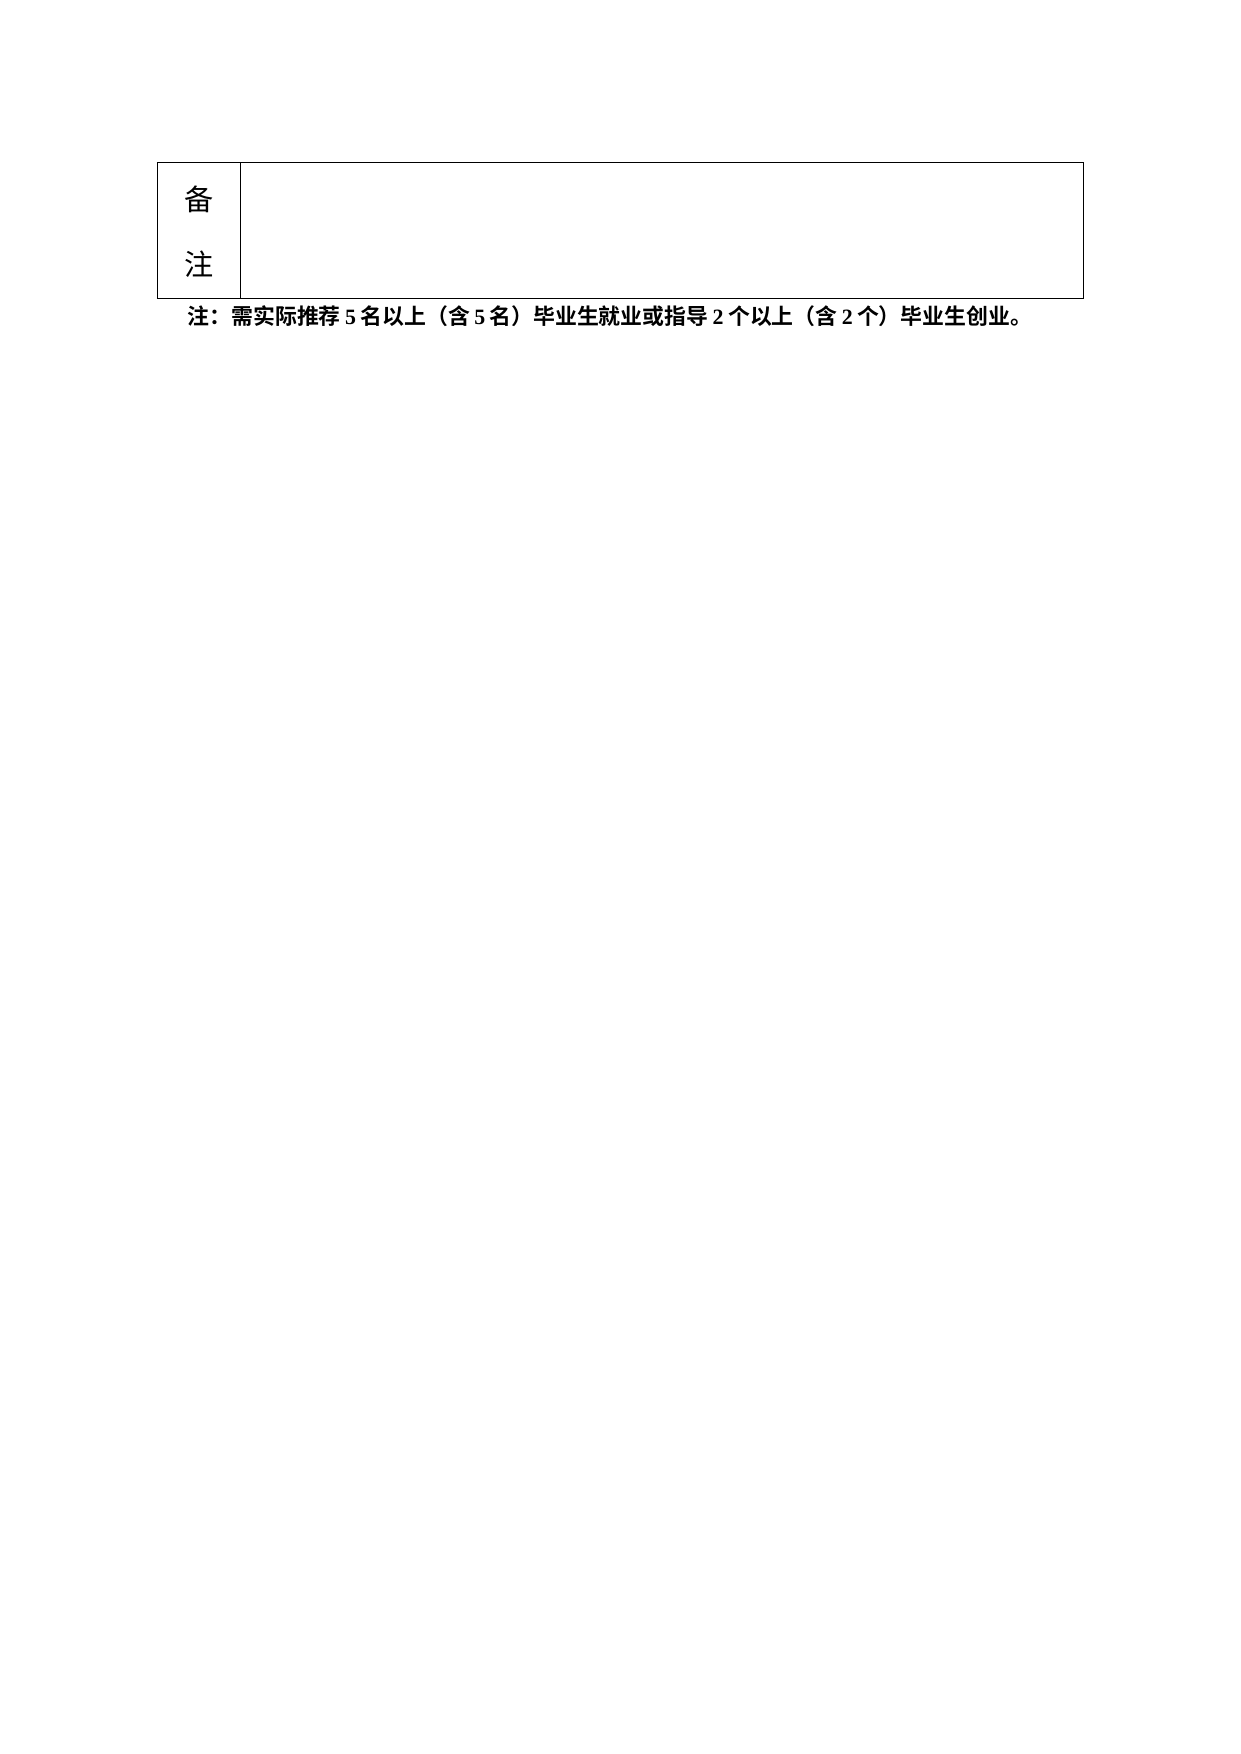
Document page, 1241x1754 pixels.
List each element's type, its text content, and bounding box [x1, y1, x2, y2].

table_cell [241, 163, 1083, 298]
table_cell 备 注 [158, 163, 240, 298]
text 注：需实际推荐5名以上（含5名）毕业生就业或指导2个以上（含2个）毕业生创业。 [187, 299, 1053, 331]
